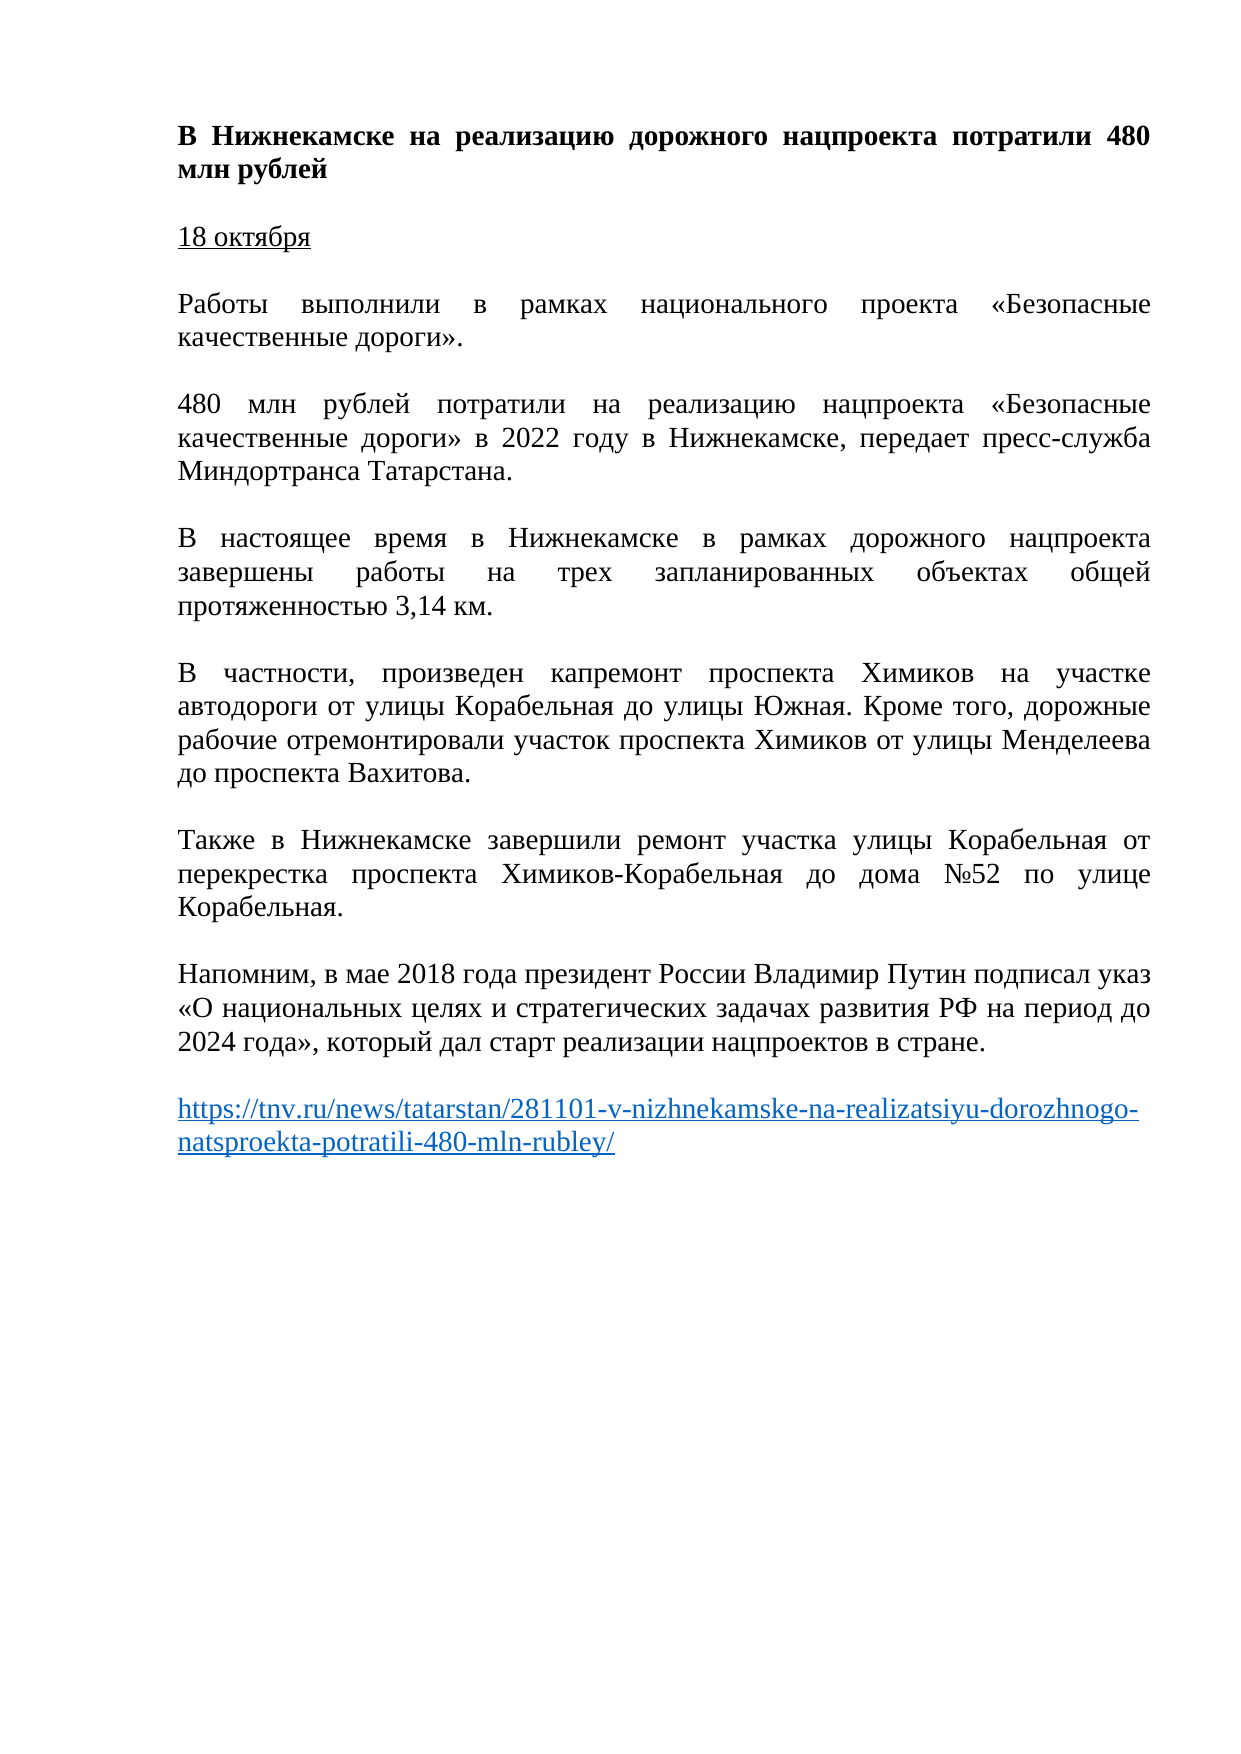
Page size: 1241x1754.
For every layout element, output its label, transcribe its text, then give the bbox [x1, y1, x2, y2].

text В частности, произведен капремонт проспекта Химиков на участке автодороги от улицы Корабельная до улицы Южная. Кроме того, дорожные рабочие отремонтировали участок проспекта Химиков от улицы Менделеева до проспекта Вахитова. [177, 655, 1152, 789]
text 18 октября [177, 219, 1152, 252]
text В настоящее время в Нижнекамске в рамках дорожного нацпроекта завершены работы на трех запланированных объектах общей протяженностью 3,14 км. [177, 521, 1152, 621]
text https://tnv.ru/news/tatarstan/281101-v-nizhnekamske-na-realizatsiyu-dorozhnogo-natsproekta-potratili-480-mln-rubley/ [177, 1091, 1152, 1158]
text 480 млн рублей потратили на реализацию нацпроекта «Безопасные качественные дороги» в 2022 году в Нижнекамске, передает пресс-служба Миндортранса Татарстана. [177, 386, 1152, 487]
text Напомним, в мае 2018 года президент России Владимир Путин подписал указ «О национальных целях и стратегических задачах развития РФ на период до 2024 года», который дал старт реализации нацпроектов в стране. [177, 957, 1152, 1057]
text В Нижнекамске на реализацию дорожного нацпроекта потратили 480 млн рублей [177, 118, 1152, 185]
text Работы выполнили в рамках национального проекта «Безопасные качественные дороги». [177, 286, 1152, 353]
text Также в Нижнекамске завершили ремонт участка улицы Корабельная от перекрестка проспекта Химиков-Корабельная до дома №52 по улице Корабельная. [177, 822, 1152, 923]
